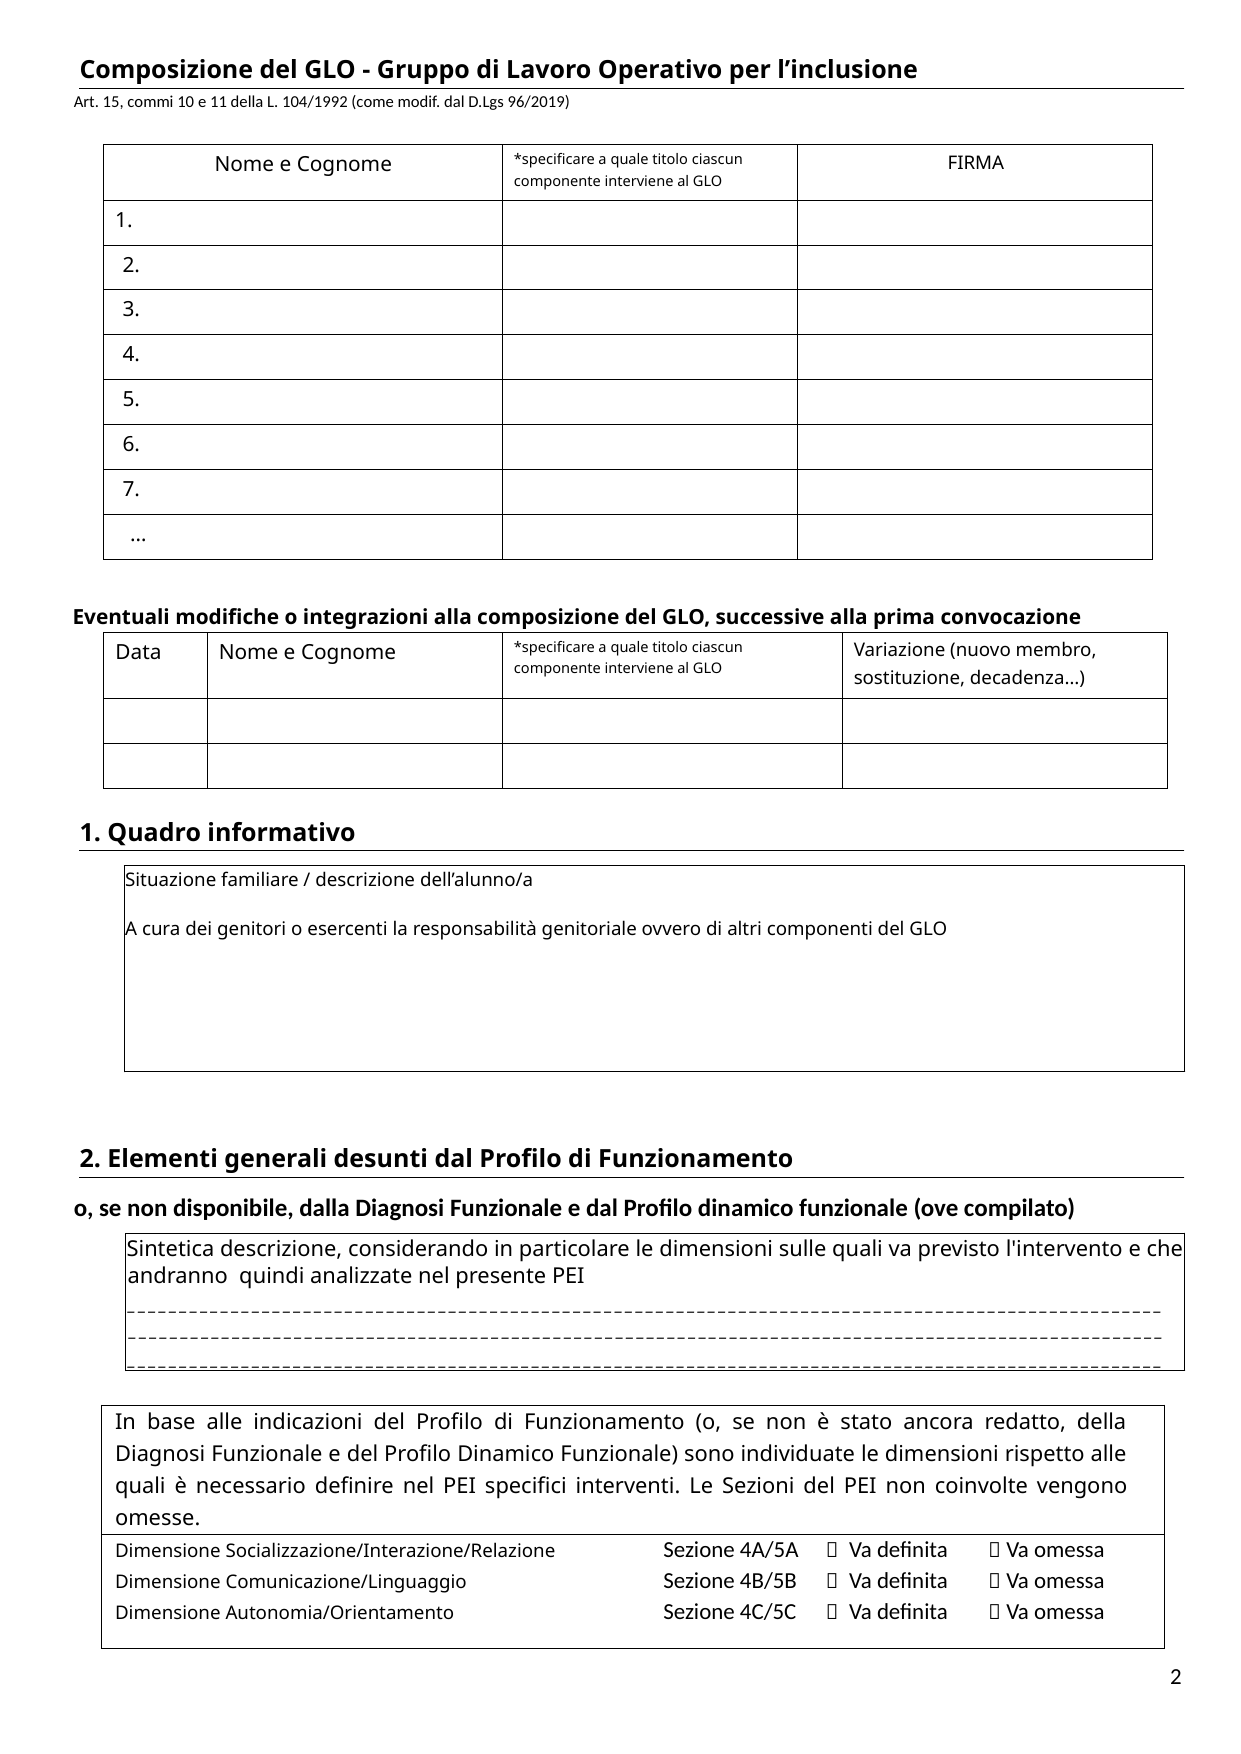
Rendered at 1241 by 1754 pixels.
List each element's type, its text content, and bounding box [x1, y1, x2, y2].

text ____________________________________________________________________________________________________ [126, 1344, 1184, 1370]
text ____________________________________________________________________________________________________ ____________________________________________________________________________________________________ [126, 1289, 1184, 1342]
table_header *specificare a quale titolo ciascun componente interviene al GLO [503, 145, 797, 199]
table_cell [798, 335, 1152, 379]
subtitle 1. Quadro informativo [79, 814, 1184, 850]
table_cell [798, 290, 1152, 334]
subtitle Composizione del GLO - Gruppo di Lavoro Operativo per l’inclusione [79, 52, 1184, 88]
table_cell 1. [104, 201, 502, 244]
table_cell [843, 699, 1167, 743]
table_cell [208, 744, 502, 788]
table_cell [503, 246, 797, 289]
table_header *specificare a quale titolo ciascun componente interviene al GLO [503, 633, 842, 698]
table_cell [503, 335, 797, 379]
text Situazione familiare / descrizione dell’alunno/a [125, 866, 1184, 892]
table_cell 6. [104, 425, 502, 469]
table_cell [503, 744, 842, 788]
table_cell … [104, 515, 502, 559]
text A cura dei genitori o esercenti la responsabilità genitoriale ovvero di altri componenti del GLO [125, 914, 1184, 941]
table_cell [503, 290, 797, 334]
table_cell [798, 201, 1152, 244]
table_cell [503, 699, 842, 743]
table_header FIRMA [798, 145, 1152, 199]
table_cell [798, 515, 1152, 559]
table_cell 3. [104, 290, 502, 334]
table_header Nome e Cognome [208, 633, 502, 698]
table_cell [798, 380, 1152, 424]
subtitle 2. Elementi generali desunti dal Profilo di Funzionamento [79, 1141, 1184, 1177]
table_header In base alle indicazioni del Profilo di Funzionamento (o, se non è stato ancora redatto, della Diagnosi Funzionale e del Profilo Dinamico Funzionale) sono individuate le dimensioni rispetto alle quali è necessario definire nel PEI specifici interventi. Le Sezioni del PEI non coinvolte vengono omesse. [102, 1406, 1164, 1534]
table_header Data [104, 633, 207, 698]
table_header Variazione (nuovo membro, sostituzione, decadenza…) [843, 633, 1167, 698]
table_cell [798, 246, 1152, 289]
table_cell [104, 744, 207, 788]
table_cell [798, 470, 1152, 514]
table_cell 4. [104, 335, 502, 379]
text Art. 15, commi 10 e 11 della L. 104/1992 (come modif. dal D.Lgs 96/2019) [73, 92, 1184, 112]
table_cell [208, 699, 502, 743]
table_header Nome e Cognome [104, 145, 502, 199]
table_cell 7. [104, 470, 502, 514]
table_cell [843, 744, 1167, 788]
table_cell [503, 425, 797, 469]
text o, se non disponibile, dalla Diagnosi Funzionale e dal Profilo dinamico funzionale (ove compilato) [74, 1192, 1184, 1222]
text Eventuali modifiche o integrazioni alla composizione del GLO, successive alla prima convocazione [72, 602, 1104, 631]
table_cell 5. [104, 380, 502, 424]
table_cell [503, 201, 797, 244]
table_cell [503, 380, 797, 424]
table_cell [104, 699, 207, 743]
table_cell [798, 425, 1152, 469]
text Sintetica descrizione, considerando in particolare le dimensioni sulle quali va previsto l'intervento e che andranno quindi analizzate nel presente PEI [126, 1234, 1184, 1289]
table_cell 2. [104, 246, 502, 289]
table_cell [102, 1535, 1164, 1648]
table_cell [503, 470, 797, 514]
table_cell [503, 515, 797, 559]
